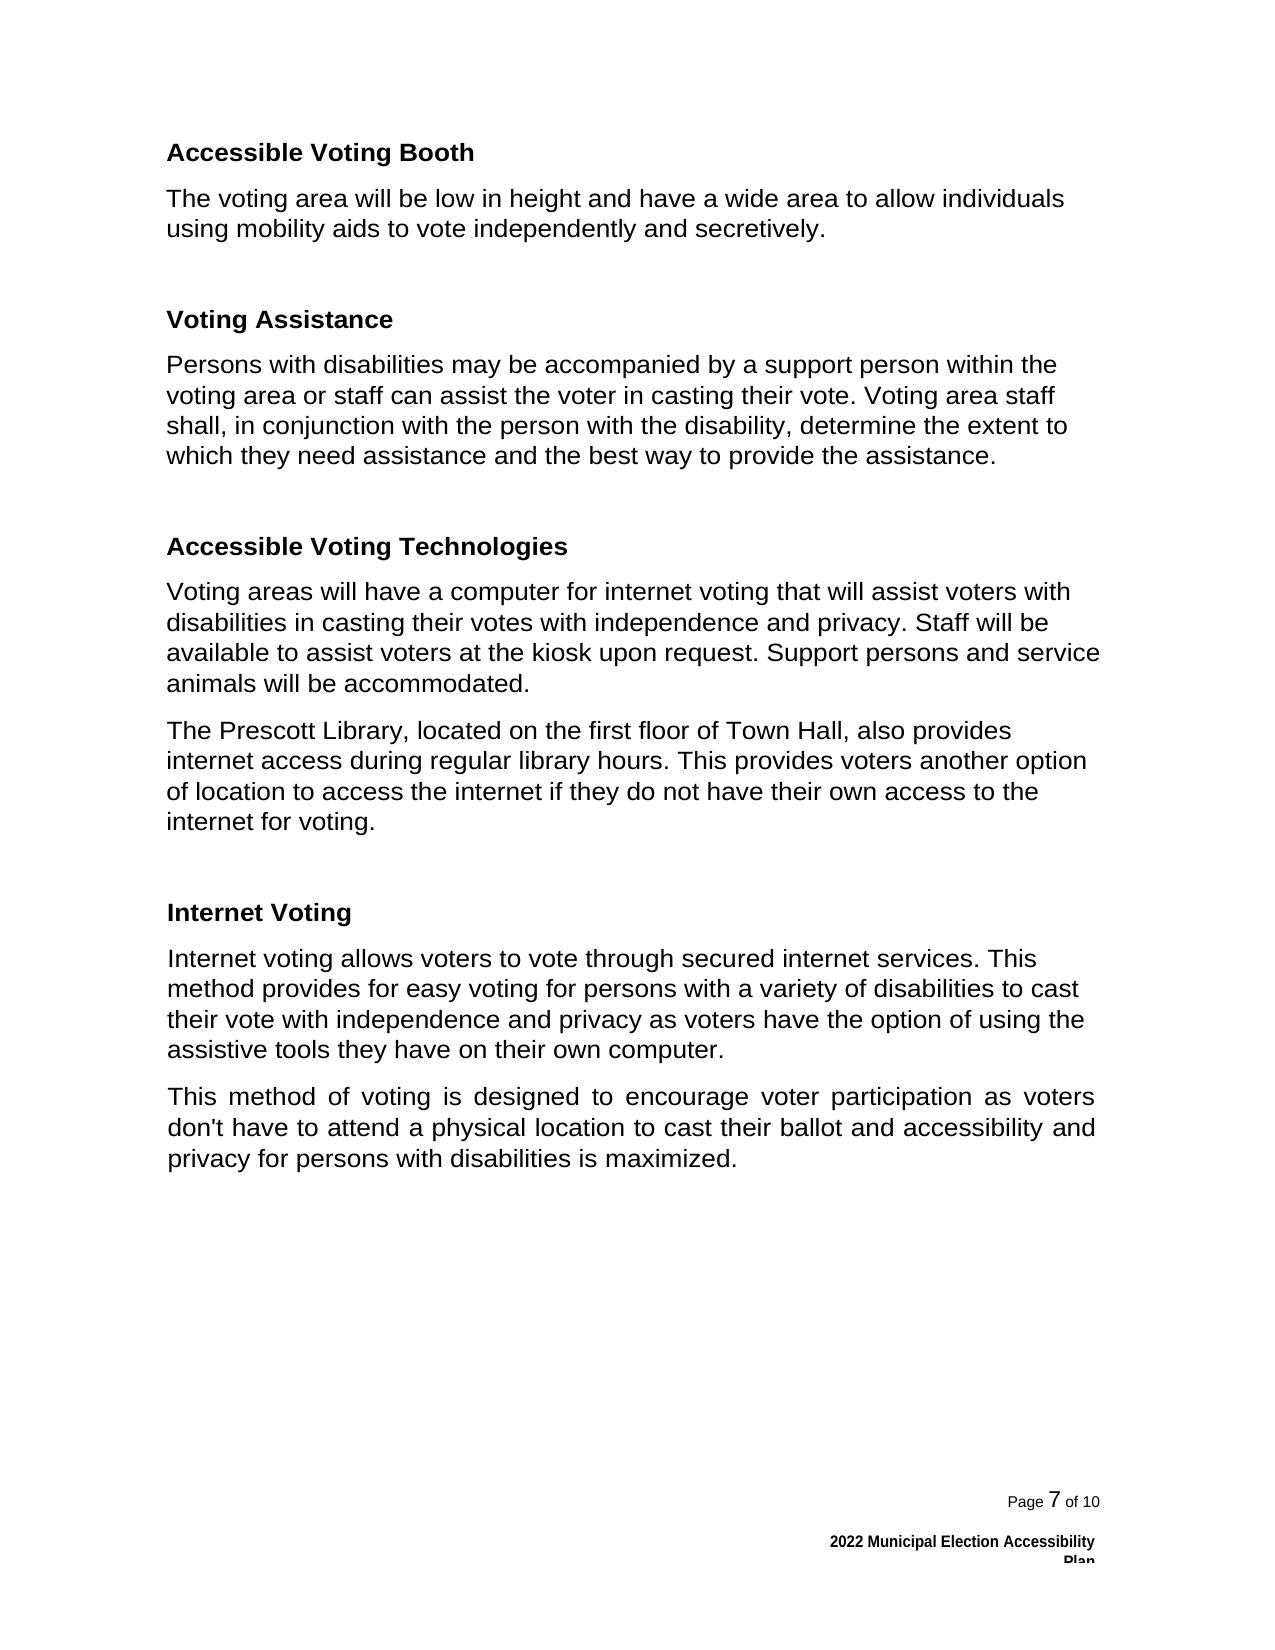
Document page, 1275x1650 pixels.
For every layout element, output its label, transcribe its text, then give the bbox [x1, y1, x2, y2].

subtitle Accessible Voting Booth [166, 141, 1160, 167]
text The Prescott Library, located on the first floor of Town Hall, also provides internet access during regular library hours. This provides voters another option of location to access the internet if they do not have their own access to the internet for voting. [166, 716, 1106, 836]
text Internet voting allows voters to vote through secured internet services. This method provides for easy voting for persons with a variety of disabilities to cast their vote with independence and privacy as voters have the option of using the assistive tools they have on their own computer. [167, 944, 1106, 1064]
text The voting area will be low in height and have a wide area to allow individuals using mobility aids to vote independently and secretively. [166, 184, 1106, 243]
subtitle Internet Voting [167, 901, 1160, 927]
text This method of voting is designed to encourage voter participation as voters don't have to attend a physical location to cast their ballot and accessibility and privacy for persons with disabilities is maximized. [167, 1082, 1096, 1173]
subtitle Voting Assistance [166, 307, 1160, 334]
text Persons with disabilities may be accompanied by a support person within the voting area or staff can assist the voter in casting their vote. Voting area staff shall, in conjunction with the person with the disability, determine the extent to which they need assistance and the best way to provide the assistance. [166, 351, 1114, 469]
text Voting areas will have a computer for internet voting that will assist voters with disabilities in casting their votes with independence and privacy. Staff will be available to assist voters at the kiosk upon request. Support persons and service animals will be accommodated. [166, 577, 1116, 697]
subtitle Accessible Voting Technologies [166, 534, 1160, 561]
